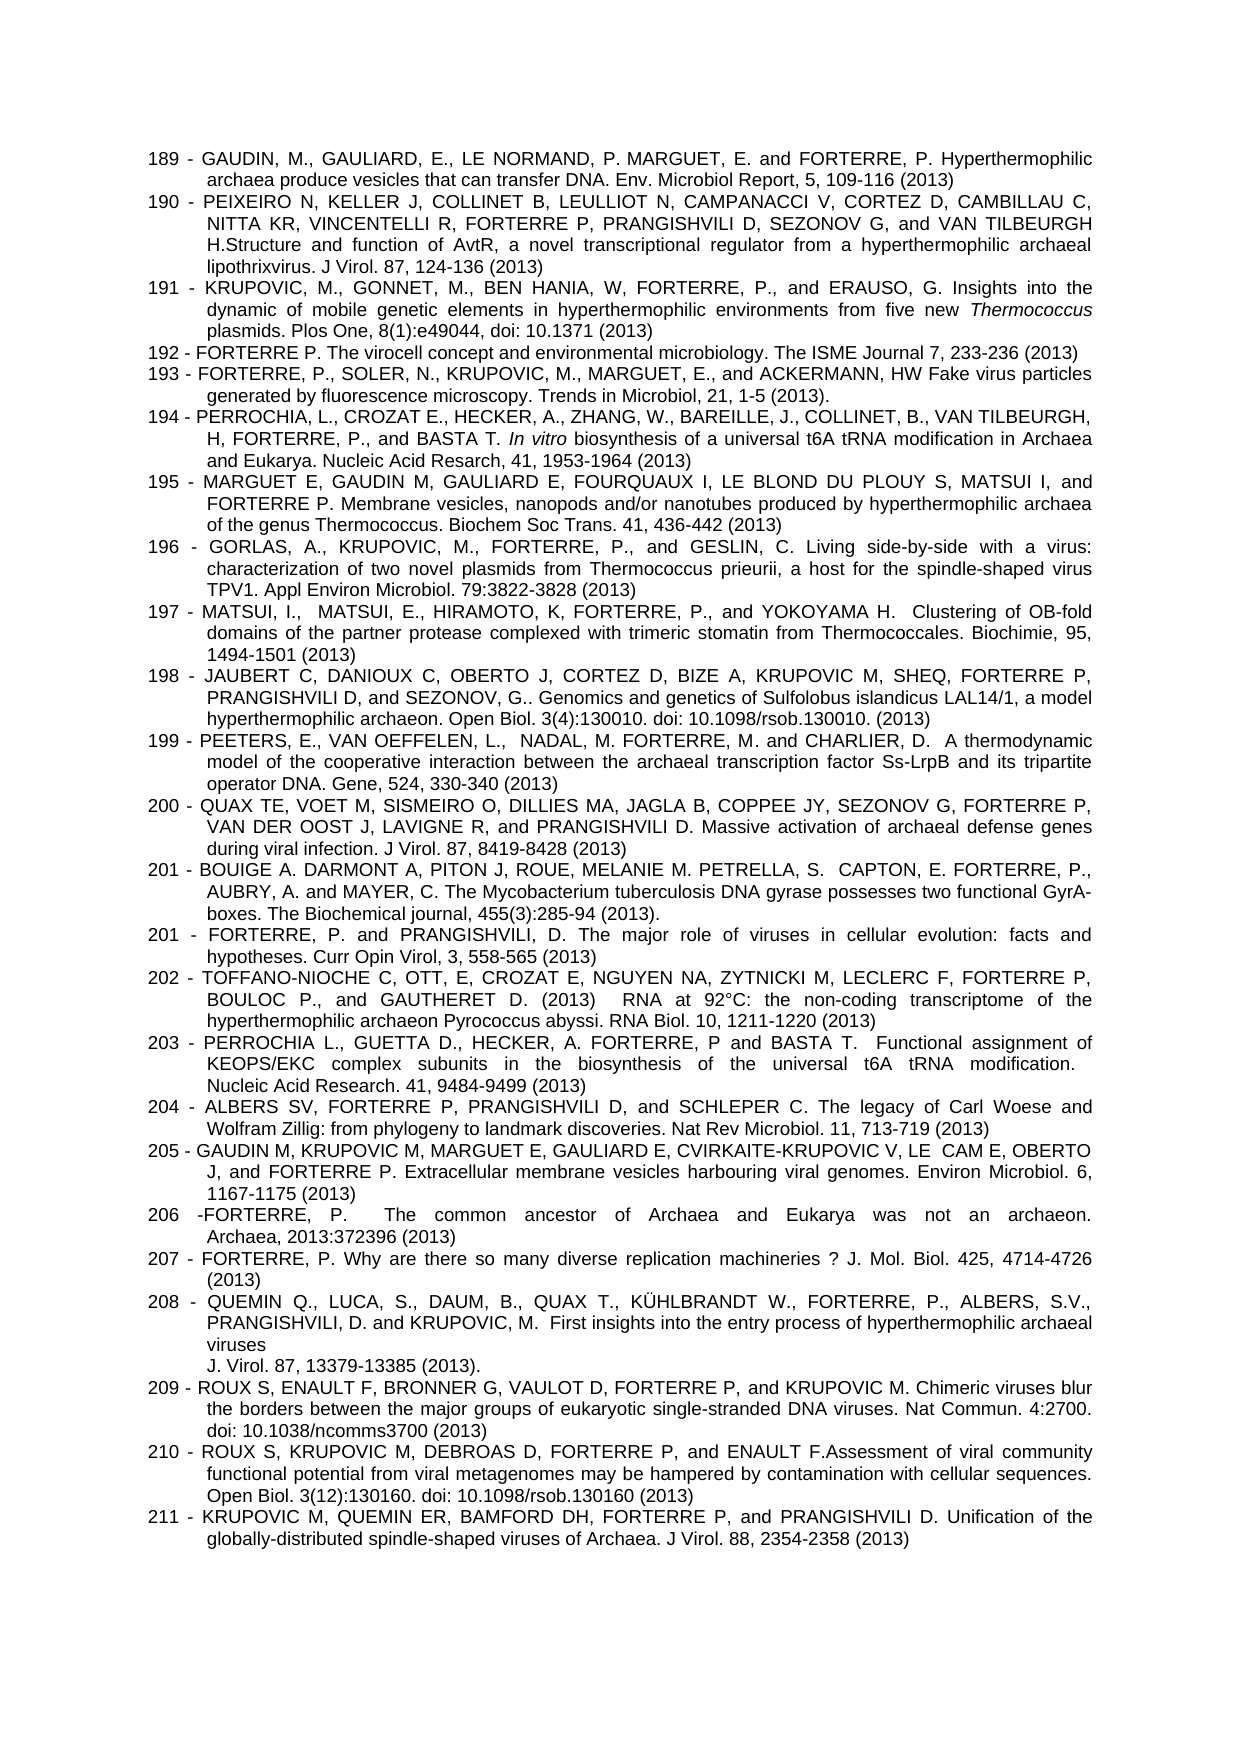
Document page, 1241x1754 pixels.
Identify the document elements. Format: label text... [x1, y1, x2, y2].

text 211 - Krupovic M, Quemin ER, Bamford DH, Forterre P, and Prangishvili D. Unification of the globally-distributed spindle-shaped viruses of Archaea. J Virol. 88, 2354-2358 (2013) [148, 1506, 1093, 1549]
text 197 - Matsui, I., Matsui, E., Hiramoto, K, Forterre, P., and Yokoyama H. Clustering of OB-fold domains of the partner protease complexed with trimeric stomatin from Thermococcales. Biochimie, 95, 1494-1501 (2013) [148, 600, 1093, 665]
text 201 - Forterre, P. and Prangishvili, D. The major role of viruses in cellular evolution: facts and hypotheses. Curr Opin Virol, 3, 558-565 (2013) [148, 924, 1093, 967]
text 193 - FORTERRE, P., SOLER, N., KRUPOVIC, M., MARGUET, E., and ACKERMANN, HW Fake virus particles generated by fluorescence microscopy. Trends in Microbiol, 21, 1-5 (2013). [148, 363, 1093, 406]
text 196 - Gorlas, A., Krupovic, M., Forterre, P., and Geslin, C. Living side-by-side with a virus: characterization of two novel plasmids from Thermococcus prieurii, a host for the spindle-shaped virus TPV1. Appl Environ Microbiol. 79:3822-3828 (2013) [148, 536, 1093, 600]
text 198 - Jaubert C, Danioux C, Oberto J, Cortez D, Bize A, Krupovic M, SheQ, Forterre P, Prangishvili D, and Sezonov, G.. Genomics and genetics of Sulfolobus islandicus LAL14/1, a model hyperthermophilic archaeon. Open Biol. 3(4):130010. doi: 10.1098/rsob.130010. (2013) [148, 665, 1093, 730]
text 194 - Perrochia, L., Crozat E., Hecker, A., Zhang, W., Bareille, J., Collinet, B., van Tilbeurgh, H, Forterre, P., and Basta T. In vitro biosynthesis of a universal t6A tRNA modification in Archaea and Eukarya. Nucleic Acid Resarch, 41, 1953-1964 (2013) [148, 406, 1093, 471]
text 209 - Roux S, Enault F, Bronner G, Vaulot D, Forterre P, and Krupovic M. Chimeric viruses blur the borders between the major groups of eukaryotic single-stranded DNA viruses. Nat Commun. 4:2700. doi: 10.1038/ncomms3700 (2013) [148, 1377, 1093, 1441]
text 205 - Gaudin M, Krupovic M, Marguet E, Gauliard E, Cvirkaite-Krupovic V, Le Cam E, Oberto J, and Forterre P. Extracellular membrane vesicles harbouring viral genomes. Environ Microbiol. 6, 1167-1175 (2013) [148, 1139, 1093, 1204]
text 200 - Quax TE, Voet M, Sismeiro O, Dillies MA, Jagla B, Coppee JY, Sezonov G, Forterre P, van der Oost J, Lavigne R, and Prangishvili D. Massive activation of archaeal defense genes during viral infection. J Virol. 87, 8419-8428 (2013) [148, 794, 1093, 859]
text 207 - FORTERRE, P. Why are there so many diverse replication machineries ? J. Mol. Biol. 425, 4714-4726 (2013) [148, 1247, 1093, 1290]
text 189 - GAUDIN, M., GAULIARD, E., LE NORMAND, P. MARGUET, E. and FORTERRE, P. Hyperthermophilic archaea produce vesicles that can transfer DNA. Env. Microbiol Report, 5, 109-116 (2013) [148, 148, 1093, 191]
text 210 - Roux S, Krupovic M, Debroas D, Forterre P, and Enault F.Assessment of viral community functional potential from viral metagenomes may be hampered by contamination with cellular sequences. Open Biol. 3(12):130160. doi: 10.1098/rsob.130160 (2013) [148, 1441, 1093, 1506]
text 190 - Peixeiro N, Keller J, Collinet B, Leulliot N, Campanacci V, Cortez D, Cambillau C, Nitta KR, Vincentelli R, Forterre P, Prangishvili D, Sezonov G, and van Tilbeurgh H.Structure and function of AvtR, a novel transcriptional regulator from a hyperthermophilic archaeal lipothrixvirus. J Virol. 87, 124-136 (2013) [148, 191, 1093, 277]
text 203 - Perrochia L., Guetta D., Hecker, A. Forterre, P and Basta T. Functional assignment of KEOPS/EKC complex subunits in the biosynthesis of the universal t6A tRNA modification. Nucleic Acid Research. 41, 9484-9499 (2013) [148, 1032, 1093, 1096]
text 208 - Quemin Q., Luca, S., Daum, B., Quax T., Kühlbrandt W., Forterre, P., Albers, S.V., Prangishvili, D. and Krupovic, M. First insights into the entry process of hyperthermophilic archaeal viruses J. Virol. 87, 13379-13385 (2013). [148, 1290, 1093, 1377]
text 195 - Marguet E, Gaudin M, Gauliard E, Fourquaux I, le Blond du Plouy S, Matsui I, and Forterre P. Membrane vesicles, nanopods and/or nanotubes produced by hyperthermophilic archaea of the genus Thermococcus. Biochem Soc Trans. 41, 436-442 (2013) [148, 471, 1093, 536]
text 206 -FORTERRE, P. The common ancestor of Archaea and Eukarya was not an archaeon. Archaea, 2013:372396 (2013) [148, 1204, 1093, 1247]
text 201 - Bouige A. Darmont A, Piton J, Roue, Melanie M. Petrella, S. Capton, E. Forterre, P., Aubry, A. and Mayer, C. The Mycobacterium tuberculosis DNA gyrase possesses two functional GyrA-boxes. The Biochemical journal, 455(3):285-94 (2013). [148, 859, 1093, 924]
text 202 - Toffano-Nioche C, Ott, E, Crozat E, Nguyen NA, Zytnicki M, Leclerc F, Forterre P, Bouloc P., and Gautheret D. (2013) RNA at 92°C: the non-coding transcriptome of the hyperthermophilic archaeon Pyrococcus abyssi. RNA Biol. 10, 1211-1220 (2013) [148, 967, 1093, 1032]
text 191 - Krupovic, M., Gonnet, M., Ben Hania, W, Forterre, P., and Erauso, G. Insights into the dynamic of mobile genetic elements in hyperthermophilic environments from five new Thermococcus plasmids. Plos One, 8(1):e49044, doi: 10.1371 (2013) [148, 277, 1093, 342]
text 204 - Albers SV, Forterre P, Prangishvili D, and Schleper C. The legacy of Carl Woese and Wolfram Zillig: from phylogeny to landmark discoveries. Nat Rev Microbiol. 11, 713-719 (2013) [148, 1096, 1093, 1139]
text 192 - FORTERRE P. The virocell concept and environmental microbiology. The ISME Journal 7, 233-236 (2013) [148, 342, 1093, 363]
text 199 - Peeters, E., Van Oeffelen, L., Nadal, M. Forterre, M. and Charlier, D. A thermodynamic model of the cooperative interaction between the archaeal transcription factor Ss-LrpB and its tripartite operator DNA. Gene, 524, 330-340 (2013) [148, 730, 1093, 794]
